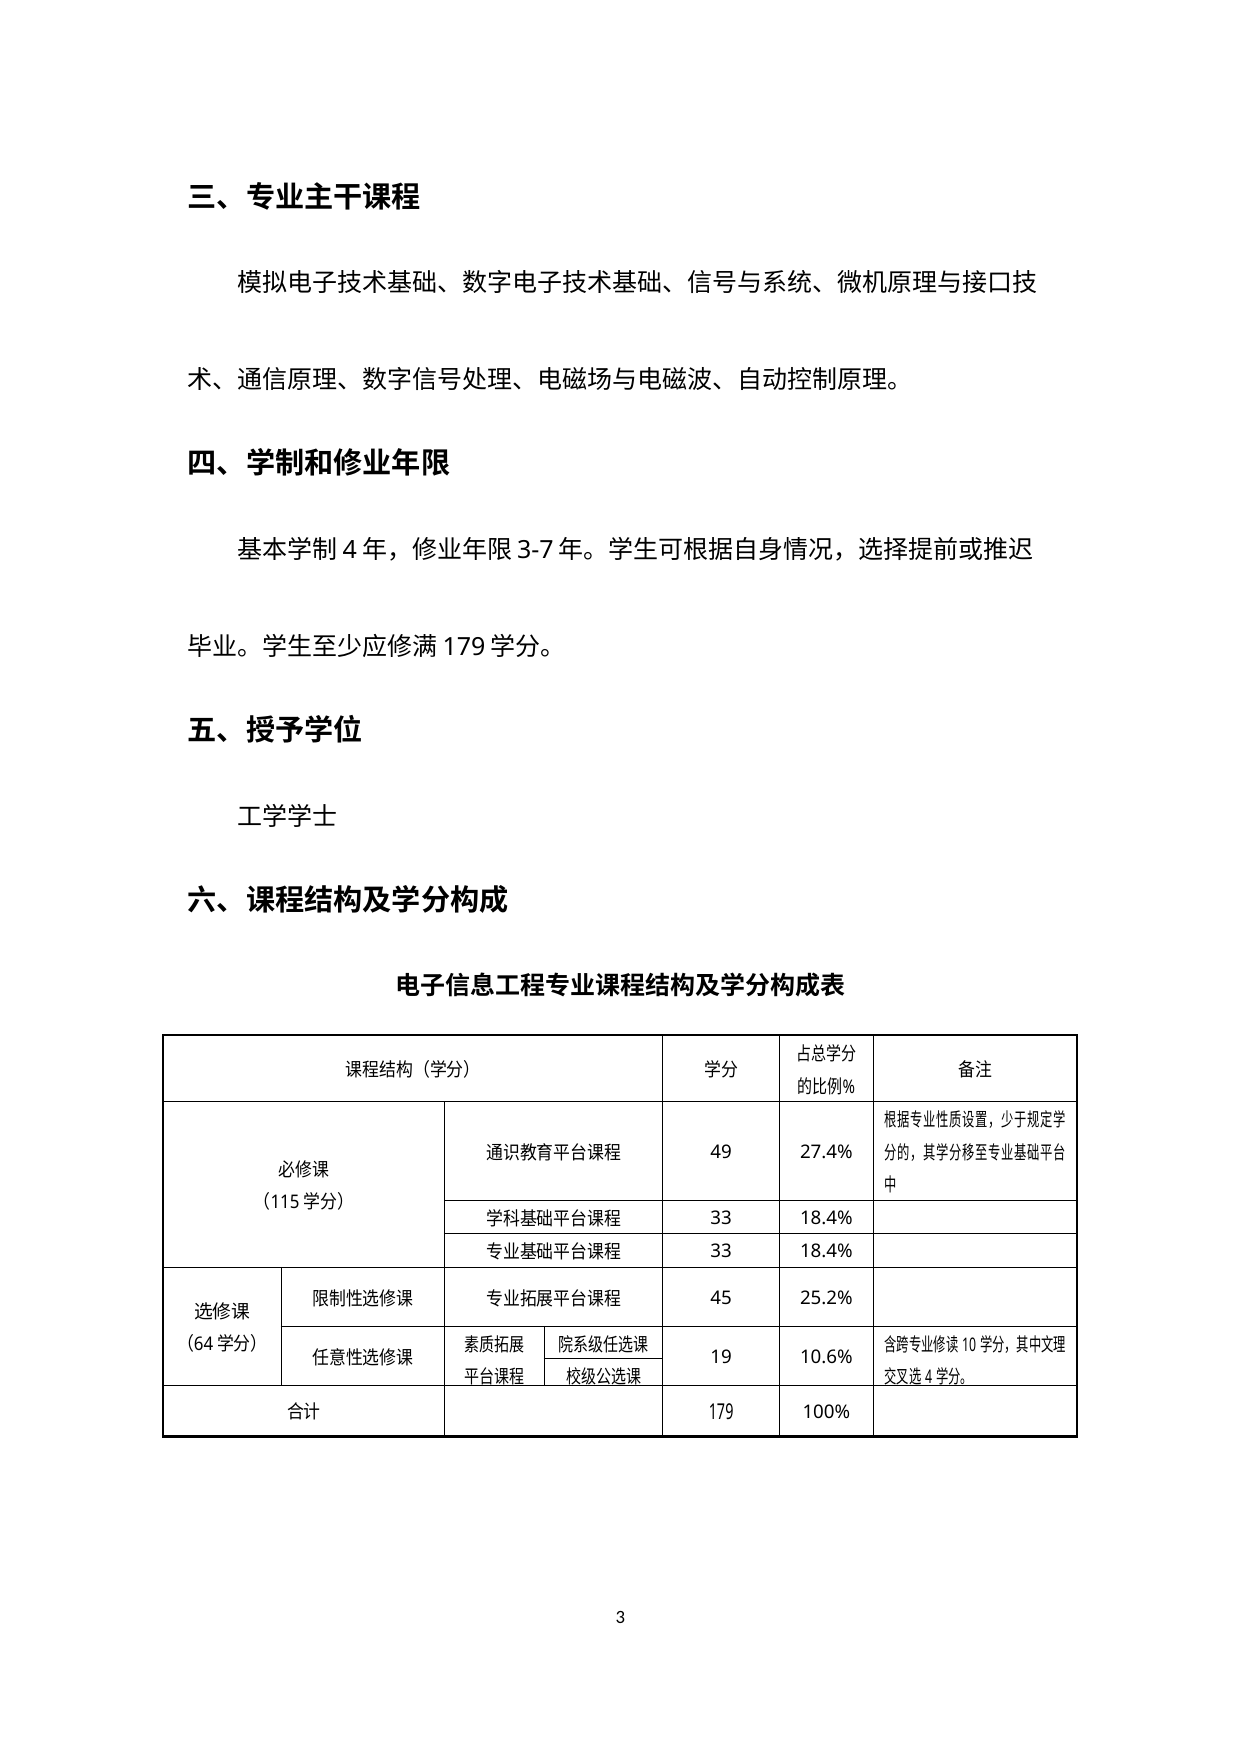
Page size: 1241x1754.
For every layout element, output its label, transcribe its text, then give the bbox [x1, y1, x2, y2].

table_cell 选修课 （64学分） [164, 1268, 281, 1385]
table_cell 校级公选课 [545, 1359, 662, 1385]
table_cell 27.4% [780, 1102, 873, 1200]
table_header 课程结构（学分） [164, 1036, 662, 1101]
table_cell [874, 1386, 1076, 1435]
table_cell [874, 1234, 1076, 1267]
text 模拟电子技术基础、数字电子技术基础、信号与系统、微机原理与接口技术、通信原理、数字信号处理、电磁场与电磁波、自动控制原理。 [187, 248, 1053, 411]
table_cell 通识教育平台课程 [445, 1102, 662, 1200]
table_cell [874, 1268, 1076, 1326]
table_cell 必修课 （115学分） [164, 1102, 444, 1267]
table_cell [445, 1386, 662, 1435]
table_cell 素质拓展 平台课程 [445, 1327, 544, 1385]
table_cell [874, 1201, 1076, 1233]
text 四、学制和修业年限 [187, 429, 1053, 494]
table_cell 33 [663, 1234, 779, 1267]
table_cell 专业拓展平台课程 [445, 1268, 662, 1326]
table_cell 任意性选修课 [282, 1327, 444, 1385]
table_cell 18.4% [780, 1234, 873, 1267]
table_cell 根据专业性质设置，少于规定学分的，其学分移至专业基础平台中 [874, 1102, 1076, 1200]
table_header 占总学分的比例% [780, 1036, 873, 1101]
text 基本学制4年，修业年限3-7年。学生可根据自身情况，选择提前或推迟毕业。学生至少应修满179学分。 [187, 515, 1053, 677]
text 工学学士 [187, 782, 1053, 847]
table_header 学分 [663, 1036, 779, 1101]
table_cell 100% [780, 1386, 873, 1435]
table_cell 学科基础平台课程 [445, 1201, 662, 1233]
text 六、课程结构及学分构成 [187, 865, 1053, 930]
table_cell 10.6% [780, 1327, 873, 1385]
table_cell 专业基础平台课程 [445, 1234, 662, 1267]
table_cell 33 [663, 1201, 779, 1233]
table_header 备注 [874, 1036, 1076, 1101]
text 五、授予学位 [187, 696, 1053, 761]
table_cell 含跨专业修读10学分，其中文理交叉选4学分。 [874, 1327, 1076, 1385]
table_cell 179 [663, 1386, 779, 1435]
table_cell 25.2% [780, 1268, 873, 1326]
text 电子信息工程专业课程结构及学分构成表 [187, 951, 1053, 1016]
table_cell 19 [663, 1327, 779, 1385]
table_cell 18.4% [780, 1201, 873, 1233]
text 三、专业主干课程 [187, 162, 1053, 227]
table_cell 45 [663, 1268, 779, 1326]
table_cell 合计 [164, 1386, 444, 1435]
table_cell 限制性选修课 [282, 1268, 444, 1326]
table_cell 49 [663, 1102, 779, 1200]
table_cell 院系级任选课 [545, 1327, 662, 1358]
